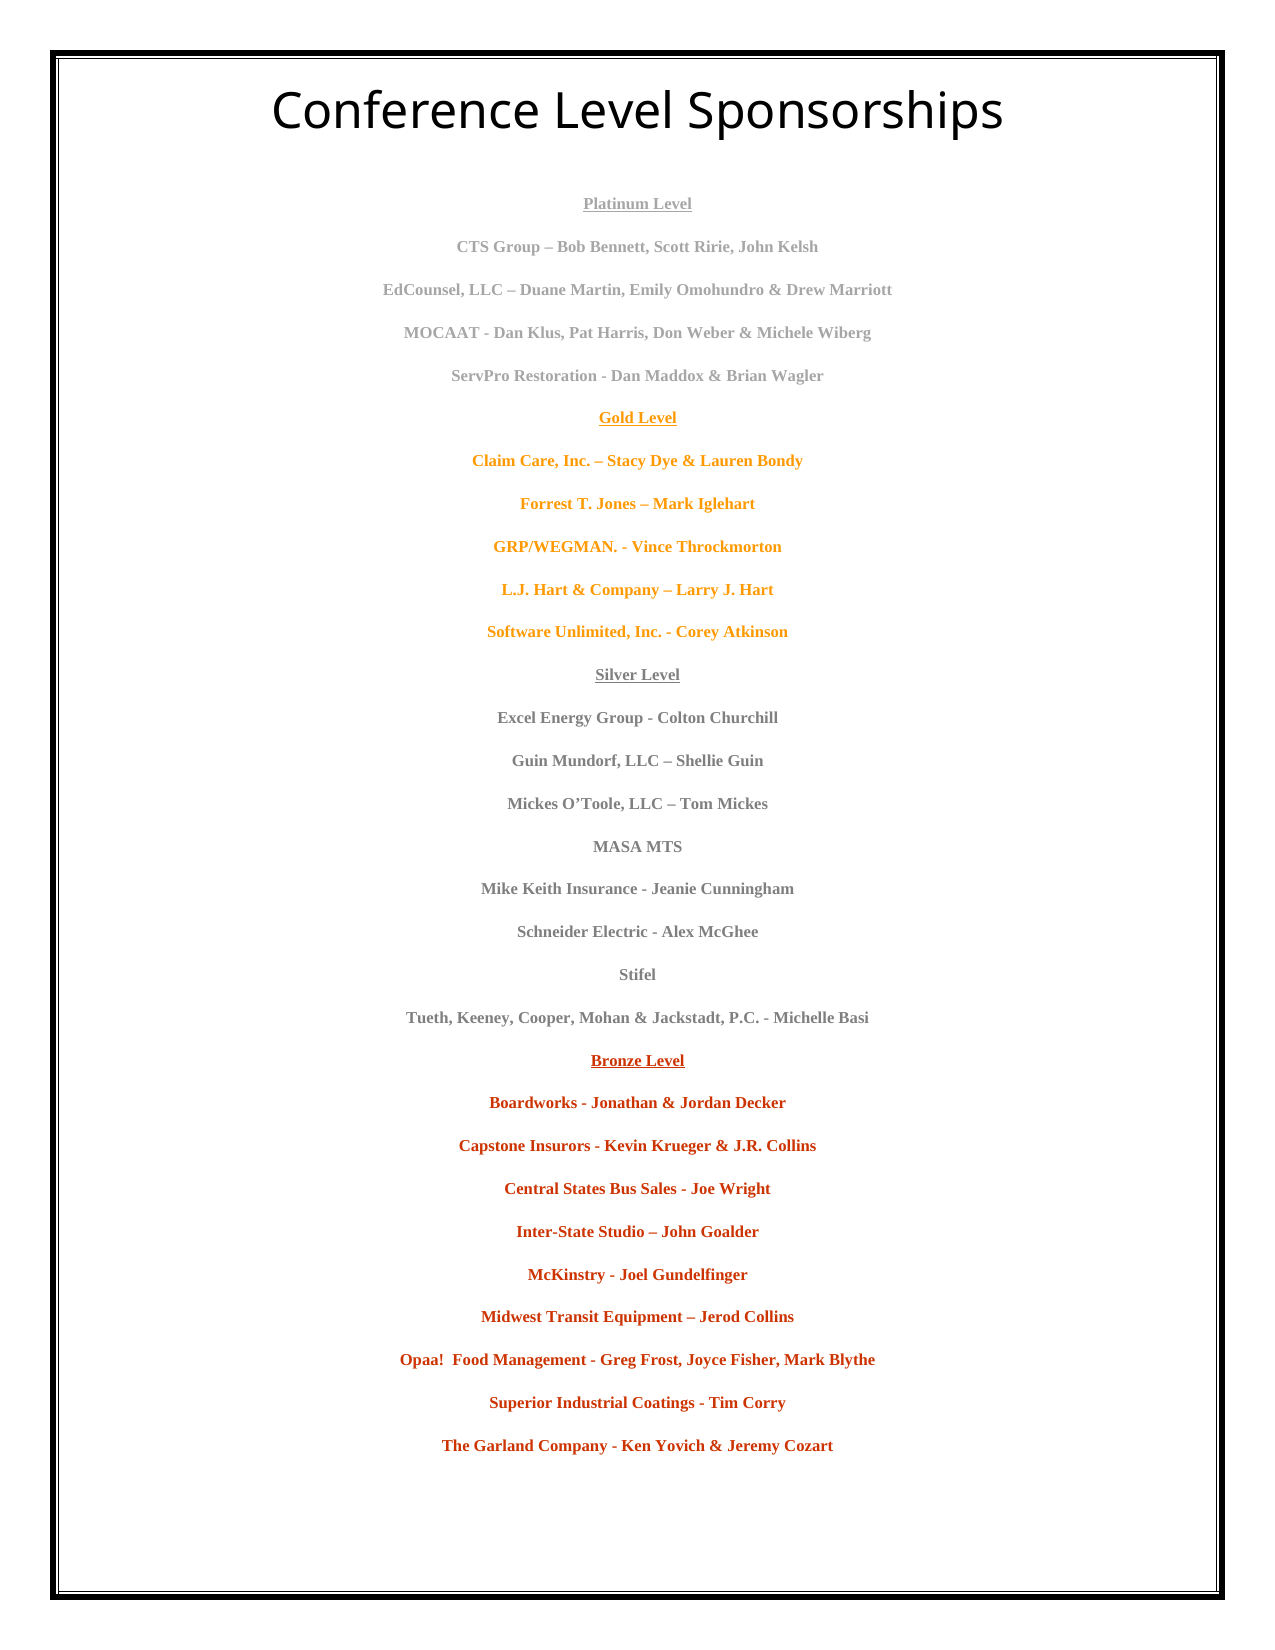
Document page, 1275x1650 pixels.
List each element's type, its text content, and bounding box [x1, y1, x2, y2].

text GRP/WEGMAN. - Vince Throckmorton [150, 537, 1125, 556]
text Midwest Transit Equipment – Jerod Collins [150, 1307, 1125, 1326]
text Schneider Electric - Alex McGhee [150, 922, 1125, 941]
text Claim Care, Inc. – Stacy Dye & Lauren Bondy [150, 451, 1125, 470]
text Bronze Level [150, 1050, 1125, 1069]
text L.J. Hart & Company – Larry J. Hart [150, 579, 1125, 599]
text Mike Keith Insurance - Jeanie Cunningham [150, 879, 1125, 898]
text Forrest T. Jones – Mark Iglehart [150, 494, 1125, 513]
text Guin Mundorf, LLC – Shellie Guin [150, 751, 1125, 770]
text CTS Group – Bob Bennett, Scott Ririe, John Kelsh [150, 237, 1125, 256]
text Central States Bus Sales - Joe Wright [150, 1179, 1125, 1198]
text McKinstry - Joel Gundelfinger [150, 1264, 1125, 1284]
text Gold Level [150, 408, 1125, 427]
text MASA MTS [150, 836, 1125, 856]
text Stifel [150, 965, 1125, 984]
text Platinum Level [150, 194, 1125, 213]
text Tueth, Keeney, Cooper, Mohan & Jackstadt, P.C. - Michelle Basi [150, 1008, 1125, 1027]
text Boardworks - Jonathan & Jordan Decker [150, 1093, 1125, 1112]
text EdCounsel, LLC – Duane Martin, Emily Omohundro & Drew Marriott [150, 280, 1125, 299]
text MOCAAT - Dan Klus, Pat Harris, Don Weber & Michele Wiberg [150, 323, 1125, 342]
text Capstone Insurors - Kevin Krueger & J.R. Collins [150, 1136, 1125, 1155]
text Software Unlimited, Inc. - Corey Atkinson [150, 622, 1125, 641]
text Opaa! Food Management - Greg Frost, Joyce Fisher, Mark Blythe [150, 1350, 1125, 1369]
text The Garland Company - Ken Yovich & Jeremy Cozart [150, 1436, 1125, 1455]
text Mickes O’Toole, LLC – Tom Mickes [150, 793, 1125, 813]
text Excel Energy Group - Colton Churchill [150, 708, 1125, 727]
text Inter-State Studio – John Goalder [150, 1222, 1125, 1241]
text Silver Level [150, 665, 1125, 684]
text Superior Industrial Coatings - Tim Corry [150, 1393, 1125, 1412]
text ServPro Restoration - Dan Maddox & Brian Wagler [150, 365, 1125, 384]
